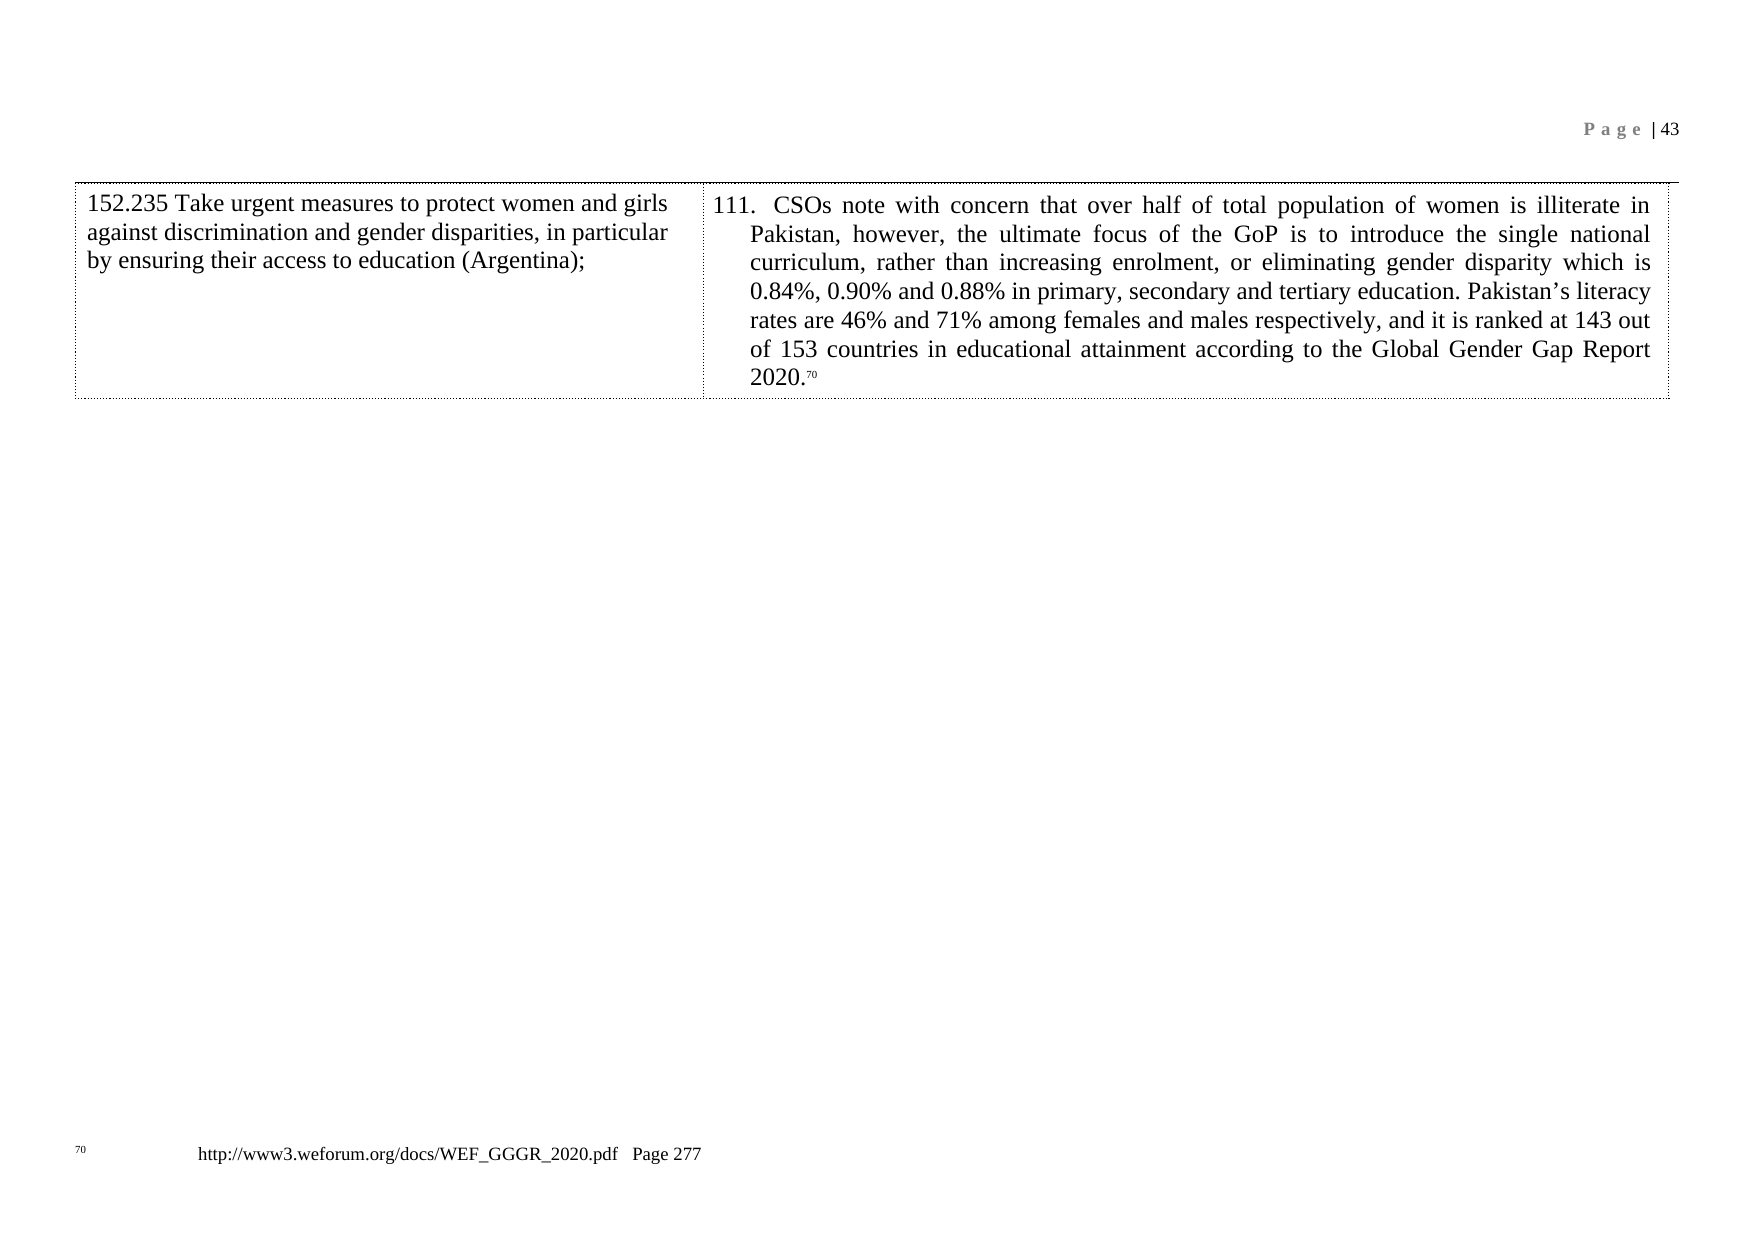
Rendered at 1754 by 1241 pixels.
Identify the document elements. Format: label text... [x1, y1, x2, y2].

table_cell 152.235 Take urgent measures to protect women and girls against discrimination and gender disparities, in particular by ensuring their access to education (Argentina); [76, 183, 703, 397]
table_cell CSOs note with concern that over half of total population of women is illiterate in Pakistan, however, the ultimate focus of the GoP is to introduce the single national curriculum, rather than increasing enrolment, or eliminating gender disparity which is 0.84%, 0.90% and 0.88% in primary, secondary and tertiary education. Pakistan’s literacy rates are 46% and 71% among females and males respectively, and it is ranked at 143 out of 153 countries in educational attainment according to the Global Gender Gap Report 2020. [703, 183, 1669, 397]
